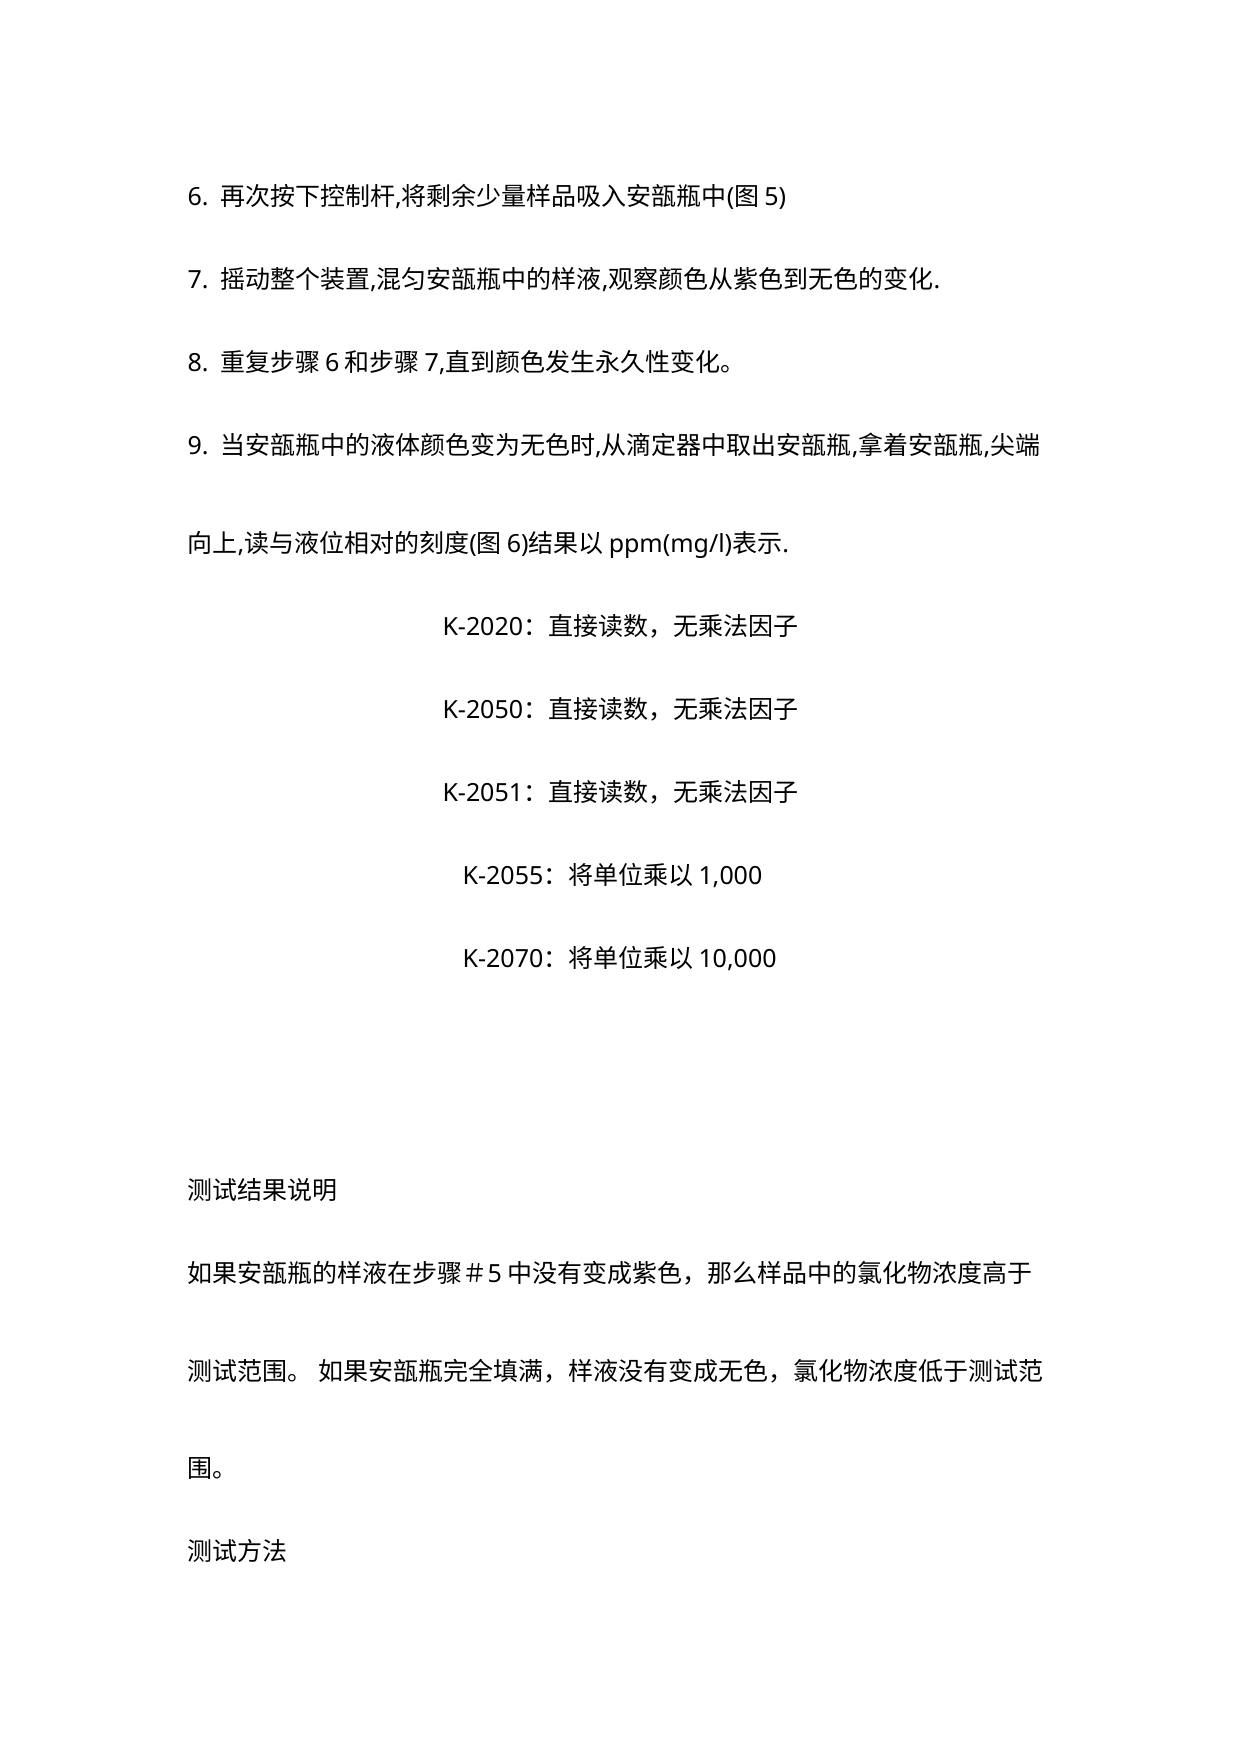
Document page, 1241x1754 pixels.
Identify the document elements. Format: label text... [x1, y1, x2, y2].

list 重复步骤6和步骤7,直到颜色发生永久性变化。 [187, 328, 1053, 393]
list K-2020：直接读数，无乘法因子 [187, 592, 1053, 657]
list K-2051：直接读数，无乘法因子 [187, 758, 1053, 823]
list 测试方法 [187, 1517, 1053, 1582]
list K-2050：直接读数，无乘法因子 [187, 675, 1053, 740]
list 如果安瓿瓶的样液在步骤＃5中没有变成紫色，那么样品中的氯化物浓度高于测试范围。 如果安瓿瓶完全填满，样液没有变成无色，氯化物浓度低于测试范围。 [187, 1239, 1053, 1499]
list K-2070：将单位乘以10,000 [187, 924, 1053, 989]
list 测试结果说明 [187, 1156, 1053, 1221]
list 当安瓿瓶中的液体颜色变为无色时,从滴定器中取出安瓿瓶,拿着安瓿瓶,尖端向上,读与液位相对的刻度(图6)结果以ppm(mg/l)表示. [187, 411, 1053, 574]
list 摇动整个装置,混匀安瓿瓶中的样液,观察颜色从紫色到无色的变化. [187, 245, 1053, 310]
list K-2055：将单位乘以1,000 [187, 841, 1053, 906]
list 再次按下控制杆,将剩余少量样品吸入安瓿瓶中(图5) [187, 162, 1053, 227]
